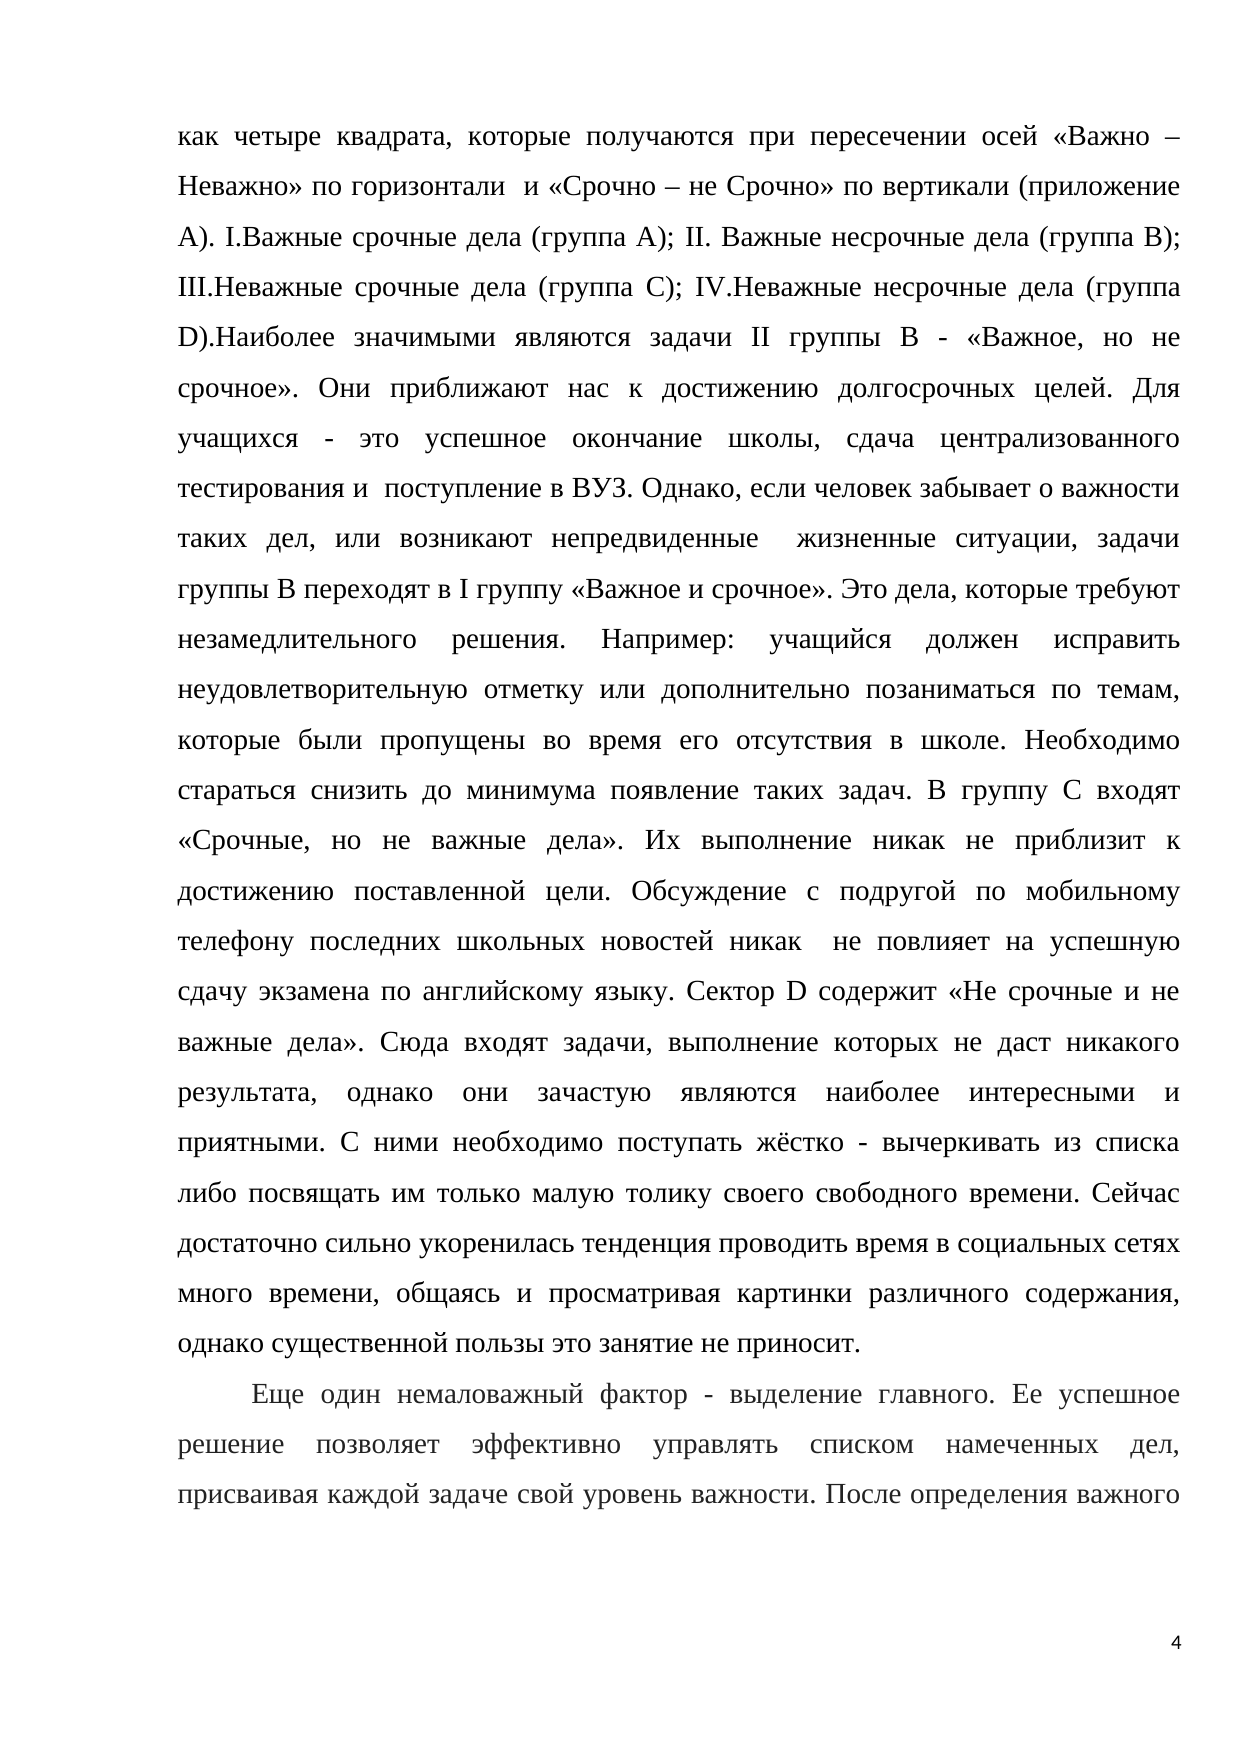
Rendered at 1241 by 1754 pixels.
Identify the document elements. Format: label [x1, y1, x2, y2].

text [177, 118, 1181, 1359]
text [177, 1376, 1181, 1510]
